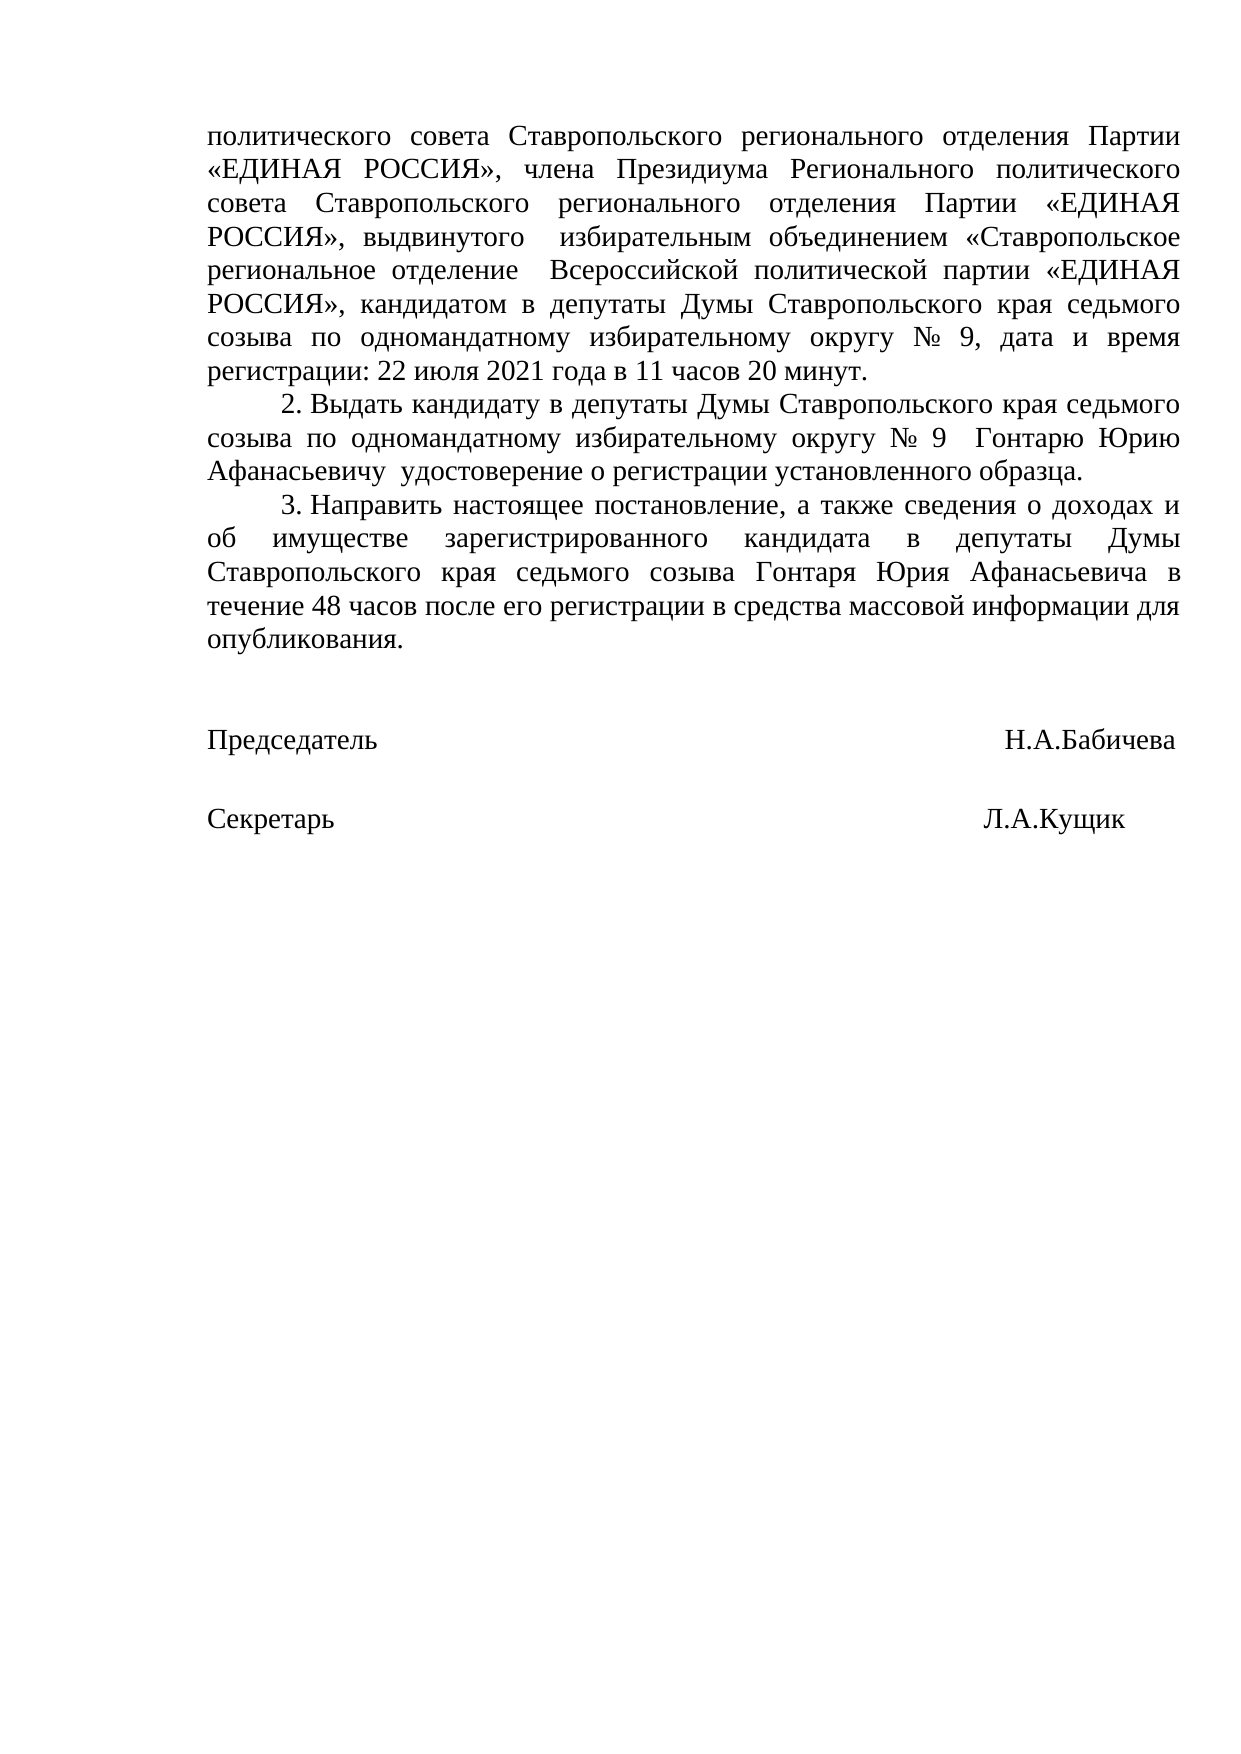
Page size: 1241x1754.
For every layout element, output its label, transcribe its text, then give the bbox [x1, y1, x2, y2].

text 3. Направить настоящее постановление, а также сведения о доходах и об имуществе зарегистрированного кандидата в депутаты Думы Ставропольского края седьмого созыва Гонтаря Юрия Афанасьевича в течение 48 часов после его регистрации в средства массовой информации для опубликования. [207, 487, 1181, 655]
text 2. Выдать кандидату в депутаты Думы Ставропольского края седьмого созыва по одномандатному избирательному округу № 9 Гонтарю Юрию Афанасьевичу удостоверение о регистрации установленного образца. [207, 386, 1181, 487]
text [207, 118, 1181, 386]
text Секретарь Л.А.Кущик [207, 801, 1181, 835]
text Председатель Н.А.Бабичева [207, 722, 1181, 755]
